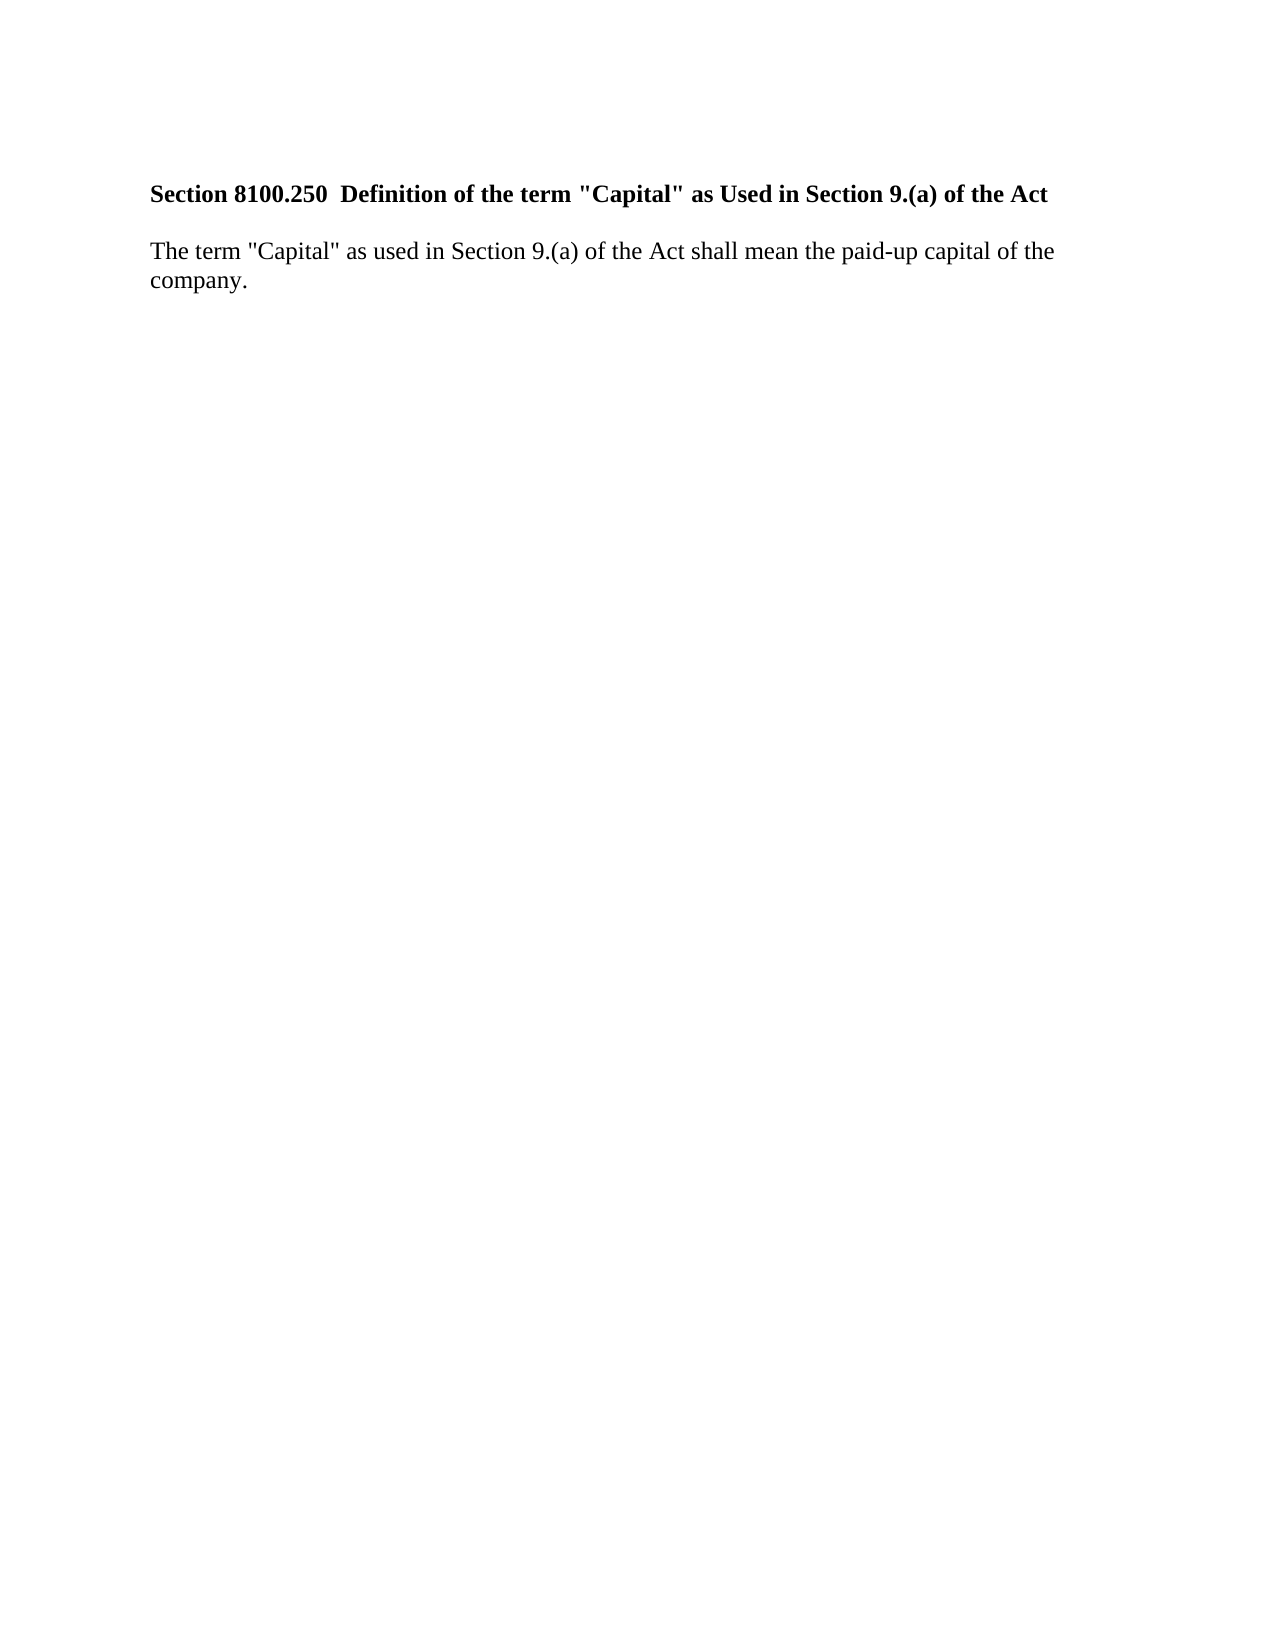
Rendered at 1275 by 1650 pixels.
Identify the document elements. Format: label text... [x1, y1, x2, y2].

text Section 8100.250 Definition of the term "Capital" as Used in Section 9.(a) of the Act [150, 179, 1125, 207]
text The term "Capital" as used in Section 9.(a) of the Act shall mean the paid-up capital of the company. [150, 236, 1125, 294]
